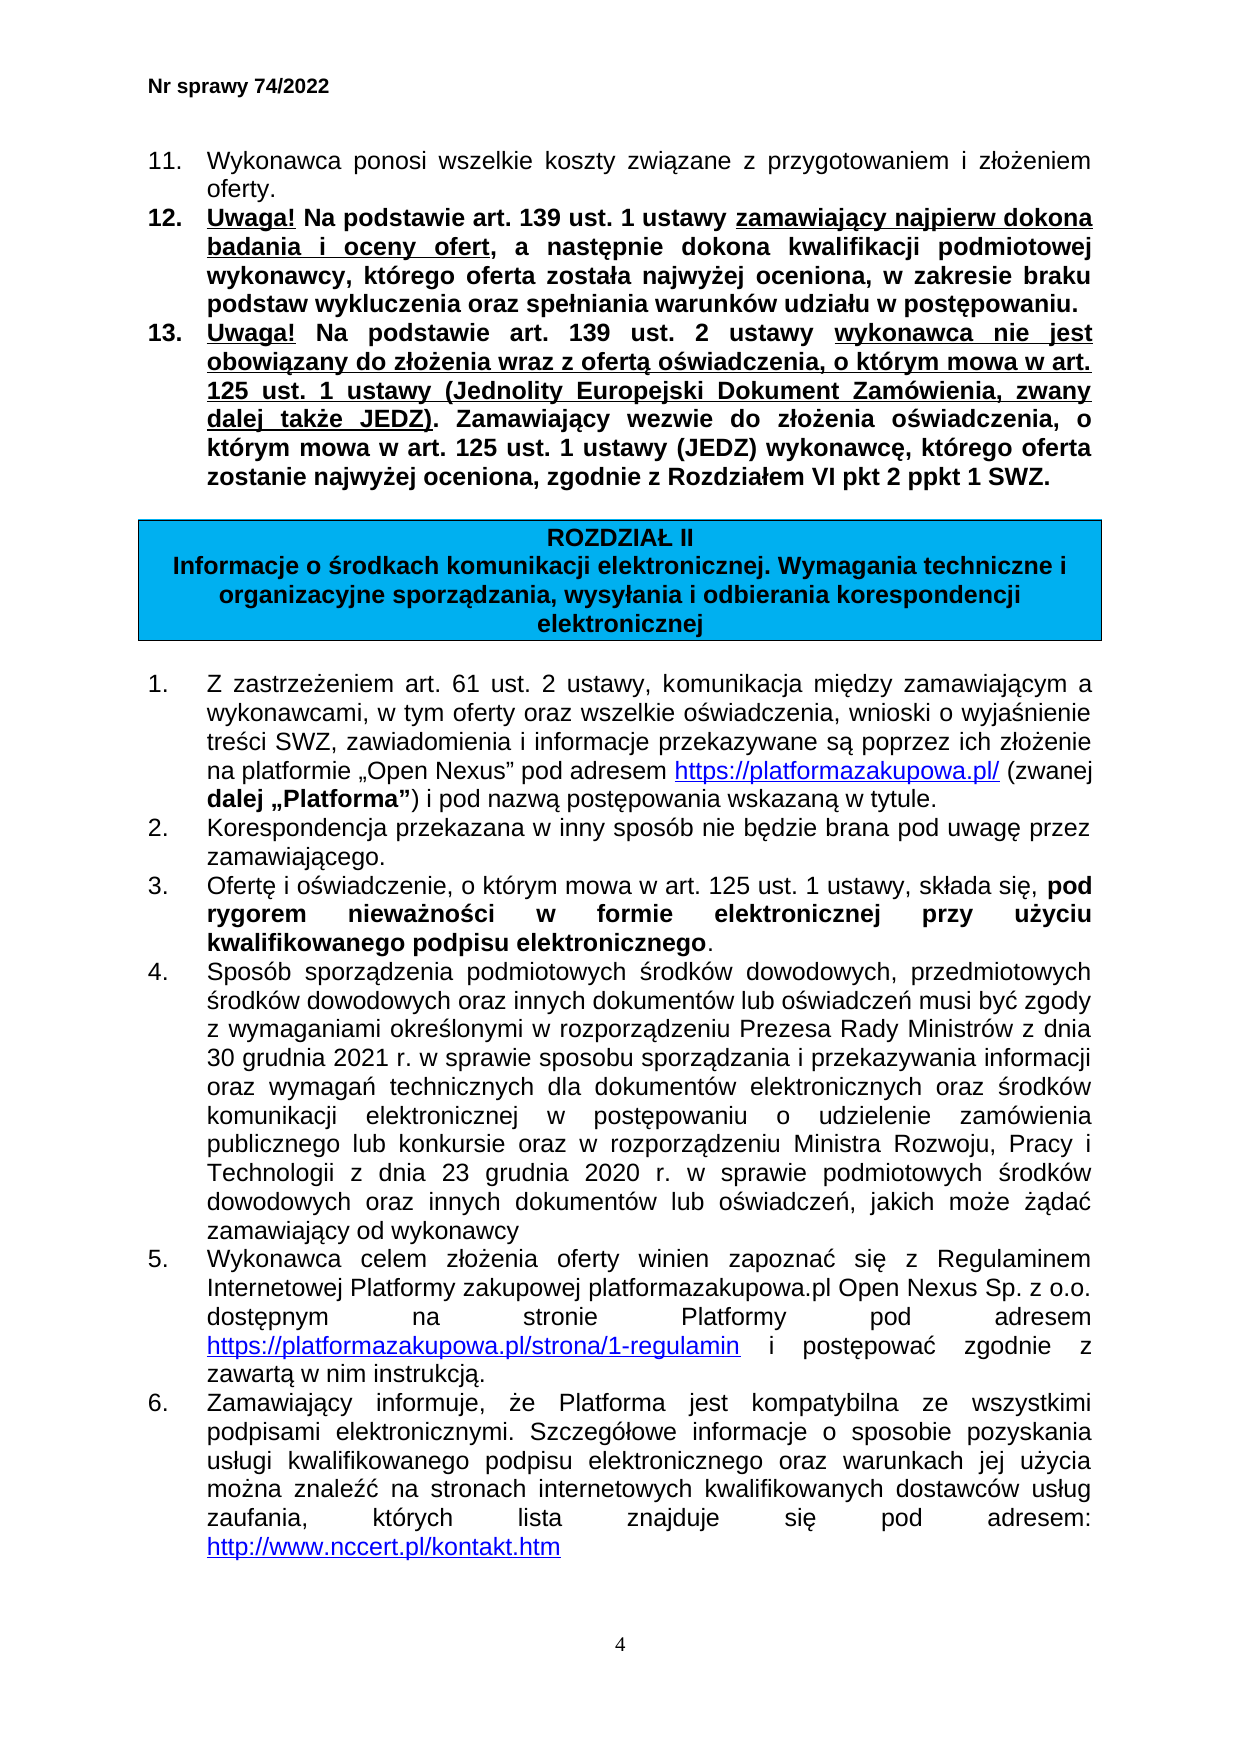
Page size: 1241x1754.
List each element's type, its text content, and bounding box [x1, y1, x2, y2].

list Zamawiający informuje, że Platforma jest kompatybilna ze wszystkimi podpisami elektronicznymi. Szczegółowe informacje o sposobie pozyskania usługi kwalifikowanego podpisu elektronicznego oraz warunkach jej użycia można znaleźć na stronach internetowych kwalifikowanych dostawców usług zaufania, których lista znajduje się pod adresem: http://www.nccert.pl/kontakt.htm [148, 1388, 1093, 1561]
list Z zastrzeżeniem art. 61 ust. 2 ustawy, komunikacja między zamawiającym a wykonawcami, w tym oferty oraz wszelkie oświadczenia, wnioski o wyjaśnienie treści SWZ, zawiadomienia i informacje przekazywane są poprzez ich złożenie na platformie „Open Nexus” pod adresem https://platformazakupowa.pl/ (zwanej dalej „Platforma”) i pod nazwą postępowania wskazaną w tytule. [148, 669, 1093, 813]
subtitle Informacje o środkach komunikacji elektronicznej. Wymagania techniczne i organizacyjne sporządzania, wysyłania i odbierania korespondencji elektronicznej [139, 548, 1101, 640]
list Ofertę i oświadczenie, o którym mowa w art. 125 ust. 1 ustawy, składa się, pod rygorem nieważności w formie elektronicznej przy użyciu kwalifikowanego podpisu elektronicznego. [148, 871, 1093, 957]
list Uwaga! Na podstawie art. 139 ust. 1 ustawy zamawiający najpierw dokona badania i oceny ofert, a następnie dokona kwalifikacji podmiotowej wykonawcy, którego oferta została najwyżej oceniona, w zakresie braku podstaw wykluczenia oraz spełniania warunków udziału w postępowaniu. [148, 203, 1093, 318]
list Wykonawca ponosi wszelkie koszty związane z przygotowaniem i złożeniem oferty. [148, 146, 1093, 203]
list Wykonawca celem złożenia oferty winien zapoznać się z Regulaminem Internetowej Platformy zakupowej platformazakupowa.pl Open Nexus Sp. z o.o. dostępnym na stronie Platformy pod adresem https://platformazakupowa.pl/strona/1-regulamin i postępować zgodnie z zawartą w nim instrukcją. [148, 1244, 1093, 1388]
subtitle ROZDZIAŁ II [139, 521, 1101, 548]
list Korespondencja przekazana w inny sposób nie będzie brana pod uwagę przez zamawiającego. [148, 813, 1093, 871]
list Sposób sporządzenia podmiotowych środków dowodowych, przedmiotowych środków dowodowych oraz innych dokumentów lub oświadczeń musi być zgody z wymaganiami określonymi w rozporządzeniu Prezesa Rady Ministrów z dnia 30 grudnia 2021 r. w sprawie sposobu sporządzania i przekazywania informacji oraz wymagań technicznych dla dokumentów elektronicznych oraz środków komunikacji elektronicznej w postępowaniu o udzielenie zamówienia publicznego lub konkursie oraz w rozporządzeniu Ministra Rozwoju, Pracy i Technologii z dnia 23 grudnia 2020 r. w sprawie podmiotowych środków dowodowych oraz innych dokumentów lub oświadczeń, jakich może żądać zamawiający od wykonawcy [148, 957, 1093, 1244]
list Uwaga! Na podstawie art. 139 ust. 2 ustawy wykonawca nie jest obowiązany do złożenia wraz z ofertą oświadczenia, o którym mowa w art. 125 ust. 1 ustawy (Jednolity Europejski Dokument Zamówienia, zwany dalej także JEDZ). Zamawiający wezwie do złożenia oświadczenia, o którym mowa w art. 125 ust. 1 ustawy (JEDZ) wykonawcę, którego oferta zostanie najwyżej oceniona, zgodnie z Rozdziałem VI pkt 2 ppkt 1 SWZ. [148, 318, 1093, 491]
